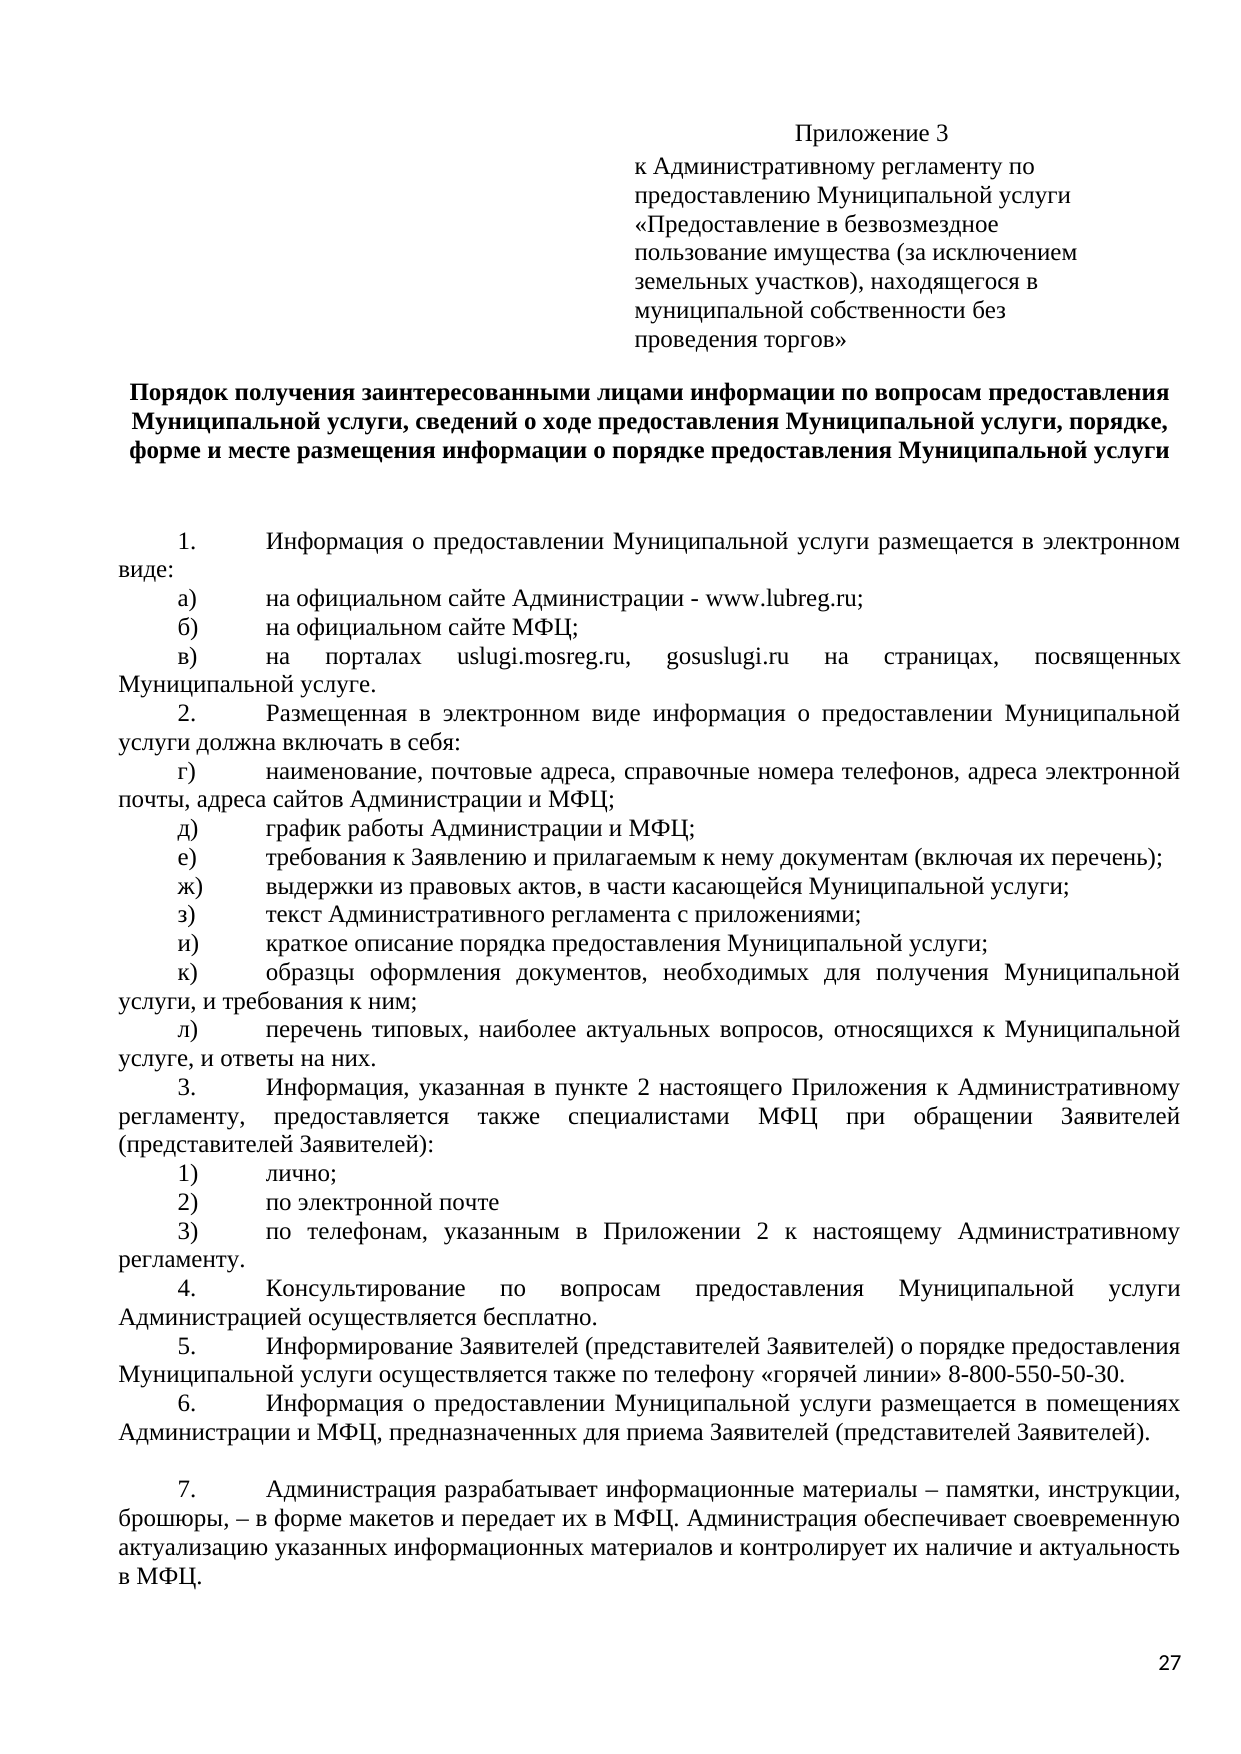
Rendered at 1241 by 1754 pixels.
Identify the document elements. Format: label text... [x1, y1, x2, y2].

text пользование имущества (за исключением [561, 237, 1181, 266]
text Информирование Заявителей (представителей Заявителей) о порядке предоставления Муниципальной услуги осуществляется также по телефону «горячей линии» 8-800-550-50-30. [118, 1331, 1181, 1388]
text проведения торгов» [561, 324, 1181, 352]
text Администрация разрабатывает информационные материалы – памятки, инструкции, брошюры, – в форме макетов и передает их в МФЦ. Администрация обеспечивает своевременную актуализацию указанных информационных материалов и контролирует их наличие и актуальность в МФЦ. [118, 1474, 1181, 1589]
text Размещенная в электронном виде информация о предоставлении Муниципальной услуги должна включать в себя: [118, 698, 1181, 756]
list образцы оформления документов, необходимых для получения Муниципальной услуги, и требования к ним; [118, 957, 1181, 1014]
list текст Административного регламента с приложениями; [118, 899, 1181, 928]
text Информация, указанная в пункте 2 настоящего Приложения к Административному регламенту, предоставляется также специалистами МФЦ при обращении Заявителей (представителей Заявителей): [118, 1072, 1181, 1158]
text муниципальной собственности без [561, 295, 1181, 324]
list выдержки из правовых актов, в части касающейся Муниципальной услуги; [118, 871, 1181, 899]
text предоставлению Муниципальной услуги [561, 180, 1181, 209]
list по электронной почте [118, 1187, 1181, 1216]
text Информация о предоставлении Муниципальной услуги размещается в помещениях Администрации и МФЦ, предназначенных для приема Заявителей (представителей Заявителей). [118, 1388, 1181, 1446]
list на официальном сайте МФЦ; [118, 612, 1181, 641]
text Консультирование по вопросам предоставления Муниципальной услуги Администрацией осуществляется бесплатно. [118, 1273, 1181, 1331]
list требования к Заявлению и прилагаемым к нему документам (включая их перечень); [118, 842, 1181, 871]
list перечень типовых, наиболее актуальных вопросов, относящихся к Муниципальной услуге, и ответы на них. [118, 1014, 1181, 1072]
text к Административному регламенту по [561, 151, 1181, 180]
text земельных участков), находящегося в [561, 266, 1181, 295]
list наименование, почтовые адреса, справочные номера телефонов, адреса электронной почты, адреса сайтов Администрации и МФЦ; [118, 756, 1181, 813]
subtitle Порядок получения заинтересованными лицами информации по вопросам предоставления Муниципальной услуги, сведений о ходе предоставления Муниципальной услуги, порядке, форме и месте размещения информации о порядке предоставления Муниципальной услуги [118, 377, 1181, 464]
list график работы Администрации и МФЦ; [118, 813, 1181, 842]
list на порталах uslugi.mosreg.ru, gosuslugi.ru на страницах, посвященных Муниципальной услуге. [118, 641, 1181, 698]
text «Предоставление в безвозмездное [561, 209, 1181, 237]
list лично; [118, 1158, 1181, 1187]
list краткое описание порядка предоставления Муниципальной услуги; [118, 928, 1181, 957]
text Приложение 3 [738, 118, 1181, 147]
list на официальном сайте Администрации - www.lubreg.ru; [118, 583, 1181, 612]
text Информация о предоставлении Муниципальной услуги размещается в электронном виде: [118, 526, 1181, 583]
list по телефонам, указанным в Приложении 2 к настоящему Административному регламенту. [118, 1216, 1181, 1273]
